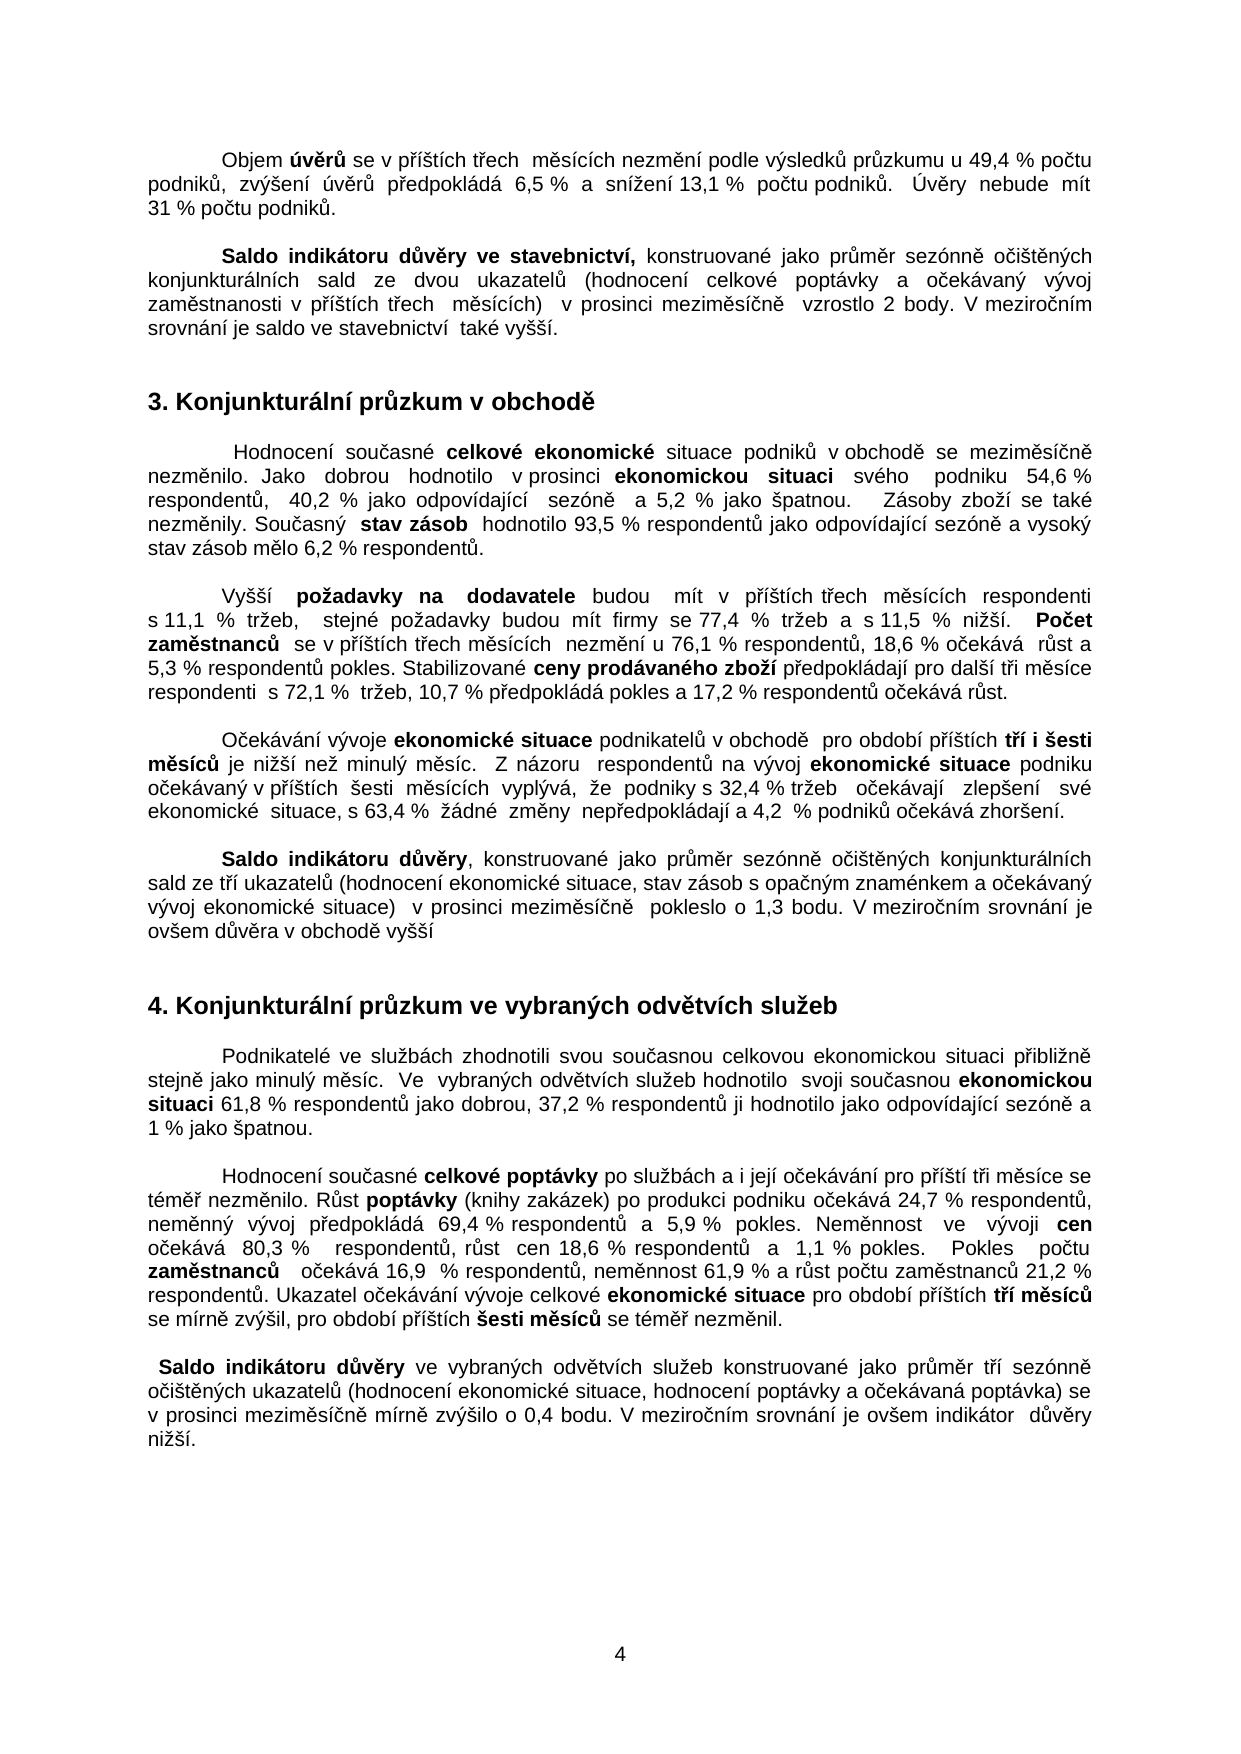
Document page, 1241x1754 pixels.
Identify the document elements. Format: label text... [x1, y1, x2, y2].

text Podnikatelé ve službách zhodnotili svou současnou celkovou ekonomickou situaci přibližně stejně jako minulý měsíc. Ve vybraných odvětvích služeb hodnotilo svoji současnou ekonomickou situaci 61,8 % respondentů jako dobrou, 37,2 % respondentů ji hodnotilo jako odpovídající sezóně a 1 % jako špatnou. [148, 1044, 1092, 1139]
text Saldo indikátoru důvěry ve stavebnictví, konstruované jako průměr sezónně očištěných konjunkturálních sald ze dvou ukazatelů (hodnocení celkové poptávky a očekávaný vývoj zaměstnanosti v příštích třech měsících) v prosinci meziměsíčně vzrostlo 2 body. V meziročním srovnání je saldo ve stavebnictví také vyšší. [148, 243, 1092, 339]
text Hodnocení současné celkové poptávky po službách a i její očekávání pro příští tři měsíce se téměř nezměnilo. Růst poptávky (knihy zakázek) po produkci podniku očekává 24,7 % respondentů, neměnný vývoj předpokládá 69,4 % respondentů a 5,9 % pokles. Neměnnost ve vývoji cen očekává 80,3 % respondentů, růst cen 18,6 % respondentů a 1,1 % pokles. Pokles počtu zaměstnanců očekává 16,9 % respondentů, neměnnost 61,9 % a růst počtu zaměstnanců 21,2 % respondentů. Ukazatel očekávání vývoje celkové ekonomické situace pro období příštích tří měsíců se mírně zvýšil, pro období příštích šesti měsíců se téměř nezměnil. [148, 1163, 1092, 1331]
text Vyšší požadavky na dodavatele budou mít v příštích třech měsících respondenti s 11,1 % tržeb, stejné požadavky budou mít firmy se 77,4 % tržeb a s 11,5 % nižší. Počet zaměstnanců se v příštích třech měsících nezmění u 76,1 % respondentů, 18,6 % očekává růst a 5,3 % respondentů pokles. Stabilizované ceny prodávaného zboží předpokládají pro další tři měsíce respondenti s 72,1 % tržeb, 10,7 % předpokládá pokles a 17,2 % respondentů očekává růst. [148, 584, 1092, 703]
text 3. Konjunkturální průzkum v obchodě [148, 387, 1092, 416]
text Saldo indikátoru důvěry, konstruované jako průměr sezónně očištěných konjunkturálních sald ze tří ukazatelů (hodnocení ekonomické situace, stav zásob s opačným znaménkem a očekávaný vývoj ekonomické situace) v prosinci meziměsíčně pokleslo o 1,3 bodu. V meziročním srovnání je ovšem důvěra v obchodě vyšší [148, 847, 1092, 943]
text Hodnocení současné celkové ekonomické situace podniků v obchodě se meziměsíčně nezměnilo. Jako dobrou hodnotilo v prosinci ekonomickou situaci svého podniku 54,6 % respondentů, 40,2 % jako odpovídající sezóně a 5,2 % jako špatnou. Zásoby zboží se také nezměnily. Současný stav zásob hodnotilo 93,5 % respondentů jako odpovídající sezóně a vysoký stav zásob mělo 6,2 % respondentů. [148, 440, 1092, 560]
text Objem úvěrů se v příštích třech měsících nezmění podle výsledků průzkumu u 49,4 % počtu podniků, zvýšení úvěrů předpokládá 6,5 % a snížení 13,1 % počtu podniků. Úvěry nebude mít 31 % počtu podniků. [148, 148, 1092, 219]
text Saldo indikátoru důvěry ve vybraných odvětvích služeb konstruované jako průměr tří sezónně očištěných ukazatelů (hodnocení ekonomické situace, hodnocení poptávky a očekávaná poptávka) se v prosinci meziměsíčně mírně zvýšilo o 0,4 bodu. V meziročním srovnání je ovšem indikátor důvěry nižší. [148, 1355, 1092, 1451]
text Očekávání vývoje ekonomické situace podnikatelů v obchodě pro období příštích tří i šesti měsíců je nižší než minulý měsíc. Z názoru respondentů na vývoj ekonomické situace podniku očekávaný v příštích šesti měsících vyplývá, že podniky s 32,4 % tržeb očekávají zlepšení své ekonomické situace, s 63,4 % žádné změny nepředpokládají a 4,2 % podniků očekává zhoršení. [148, 727, 1092, 823]
text 4. Konjunkturální průzkum ve vybraných odvětvích služeb [148, 991, 1092, 1020]
